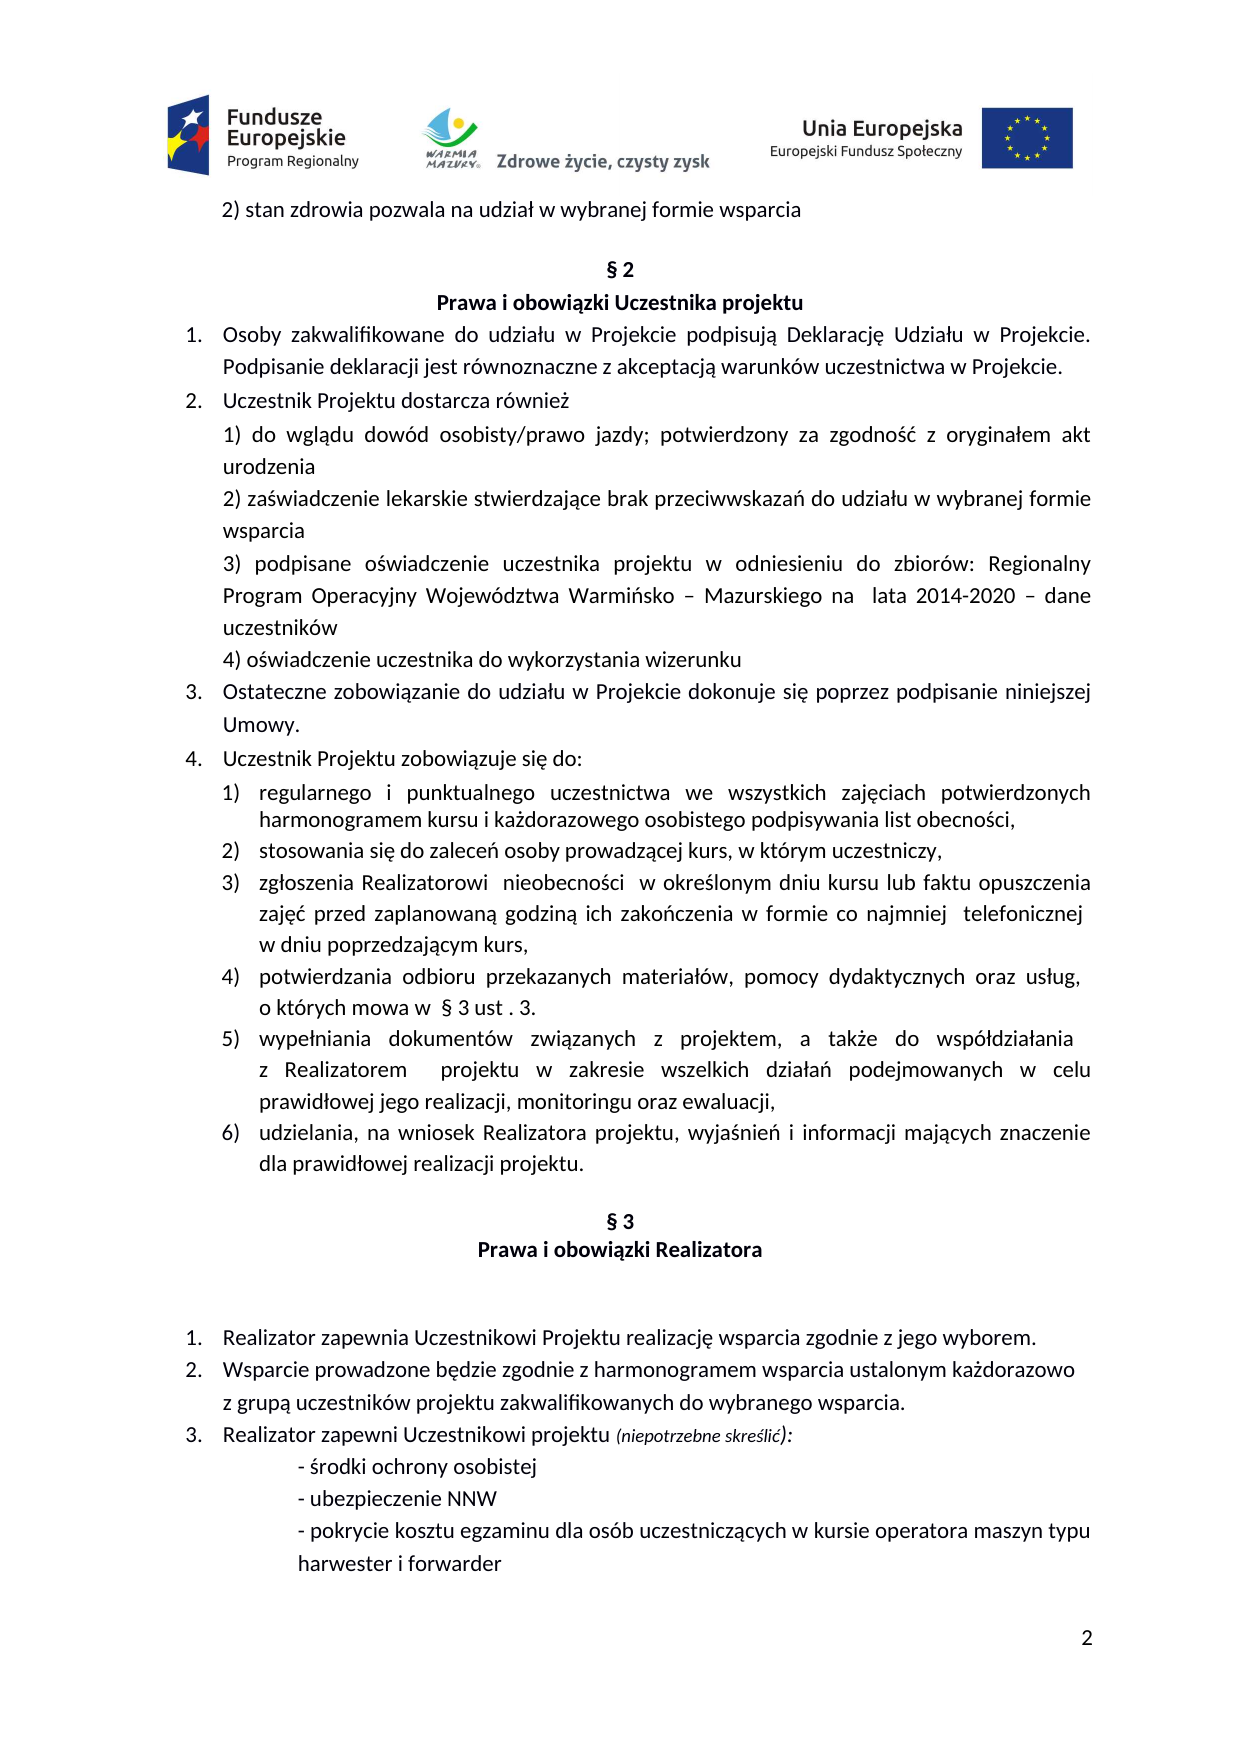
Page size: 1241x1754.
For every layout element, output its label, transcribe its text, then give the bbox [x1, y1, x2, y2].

list udzielania, na wniosek Realizatora projektu, wyjaśnień i informacji mających znaczenie dla prawidłowej realizacji projektu. [221, 1115, 1093, 1177]
list regularnego i punktualnego uczestnictwa we wszystkich zajęciach potwierdzonych harmonogramem kursu i każdorazowego osobistego podpisywania list obecności, [221, 778, 1093, 834]
text - środki ochrony osobistej [298, 1452, 1093, 1480]
list Realizator zapewni Uczestnikowi projektu (niepotrzebne skreślić): [185, 1420, 1093, 1448]
text 2) stan zdrowia pozwala na udział w wybranej formie wsparcia [148, 196, 1093, 224]
list Ostateczne zobowiązanie do udziału w Projekcie dokonuje się poprzez podpisanie niniejszej Umowy. [185, 677, 1093, 738]
list Uczestnik Projektu dostarcza również [185, 386, 1093, 414]
list zgłoszenia Realizatorowi nieobecności w określonym dniu kursu lub faktu opuszczenia zajęć przed zaplanowaną godziną ich zakończenia w formie co najmniej telefonicznej w dniu poprzedzającym kurs, [221, 865, 1093, 959]
list stosowania się do zaleceń osoby prowadzącej kurs, w którym uczestniczy, [221, 834, 1093, 865]
list Uczestnik Projektu zobowiązuje się do: [185, 744, 1093, 772]
list 1) do wglądu dowód osobisty/prawo jazdy; potwierdzony za zgodność z oryginałem akt urodzenia [223, 420, 1093, 480]
text Prawa i obowiązki Uczestnika projektu [148, 288, 1093, 316]
list 4) oświadczenie uczestnika do wykorzystania wizerunku [223, 645, 1093, 673]
picture [147, 73, 1093, 196]
list Wsparcie prowadzone będzie zgodnie z harmonogramem wsparcia ustalonym każdorazowo z grupą uczestników projektu zakwalifikowanych do wybranego wsparcia. [185, 1356, 1093, 1416]
text § 3 [148, 1207, 1093, 1235]
text § 2 [148, 256, 1093, 283]
list Realizator zapewnia Uczestnikowi Projektu realizację wsparcia zgodnie z jego wyborem. [185, 1323, 1093, 1351]
list potwierdzania odbioru przekazanych materiałów, pomocy dydaktycznych oraz usług, o których mowa w § 3 ust . 3. [221, 959, 1093, 1021]
list 3) podpisane oświadczenie uczestnika projektu w odniesieniu do zbiorów: Regionalny Program Operacyjny Województwa Warmińsko – Mazurskiego na lata 2014-2020 – dane uczestników [223, 549, 1093, 641]
text - pokrycie kosztu egzaminu dla osób uczestniczących w kursie operatora maszyn typu harwester i forwarder [298, 1517, 1093, 1577]
text - ubezpieczenie NNW [298, 1484, 1093, 1512]
list wypełniania dokumentów związanych z projektem, a także do współdziałania z Realizatorem projektu w zakresie wszelkich działań podejmowanych w celu prawidłowej jego realizacji, monitoringu oraz ewaluacji, [221, 1021, 1093, 1115]
text Prawa i obowiązki Realizatora [148, 1235, 1093, 1263]
list Osoby zakwalifikowane do udziału w Projekcie podpisują Deklarację Udziału w Projekcie. Podpisanie deklaracji jest równoznaczne z akceptacją warunków uczestnictwa w Projekcie. [185, 320, 1093, 380]
list 2) zaświadczenie lekarskie stwierdzające brak przeciwwskazań do udziału w wybranej formie wsparcia [223, 484, 1093, 544]
